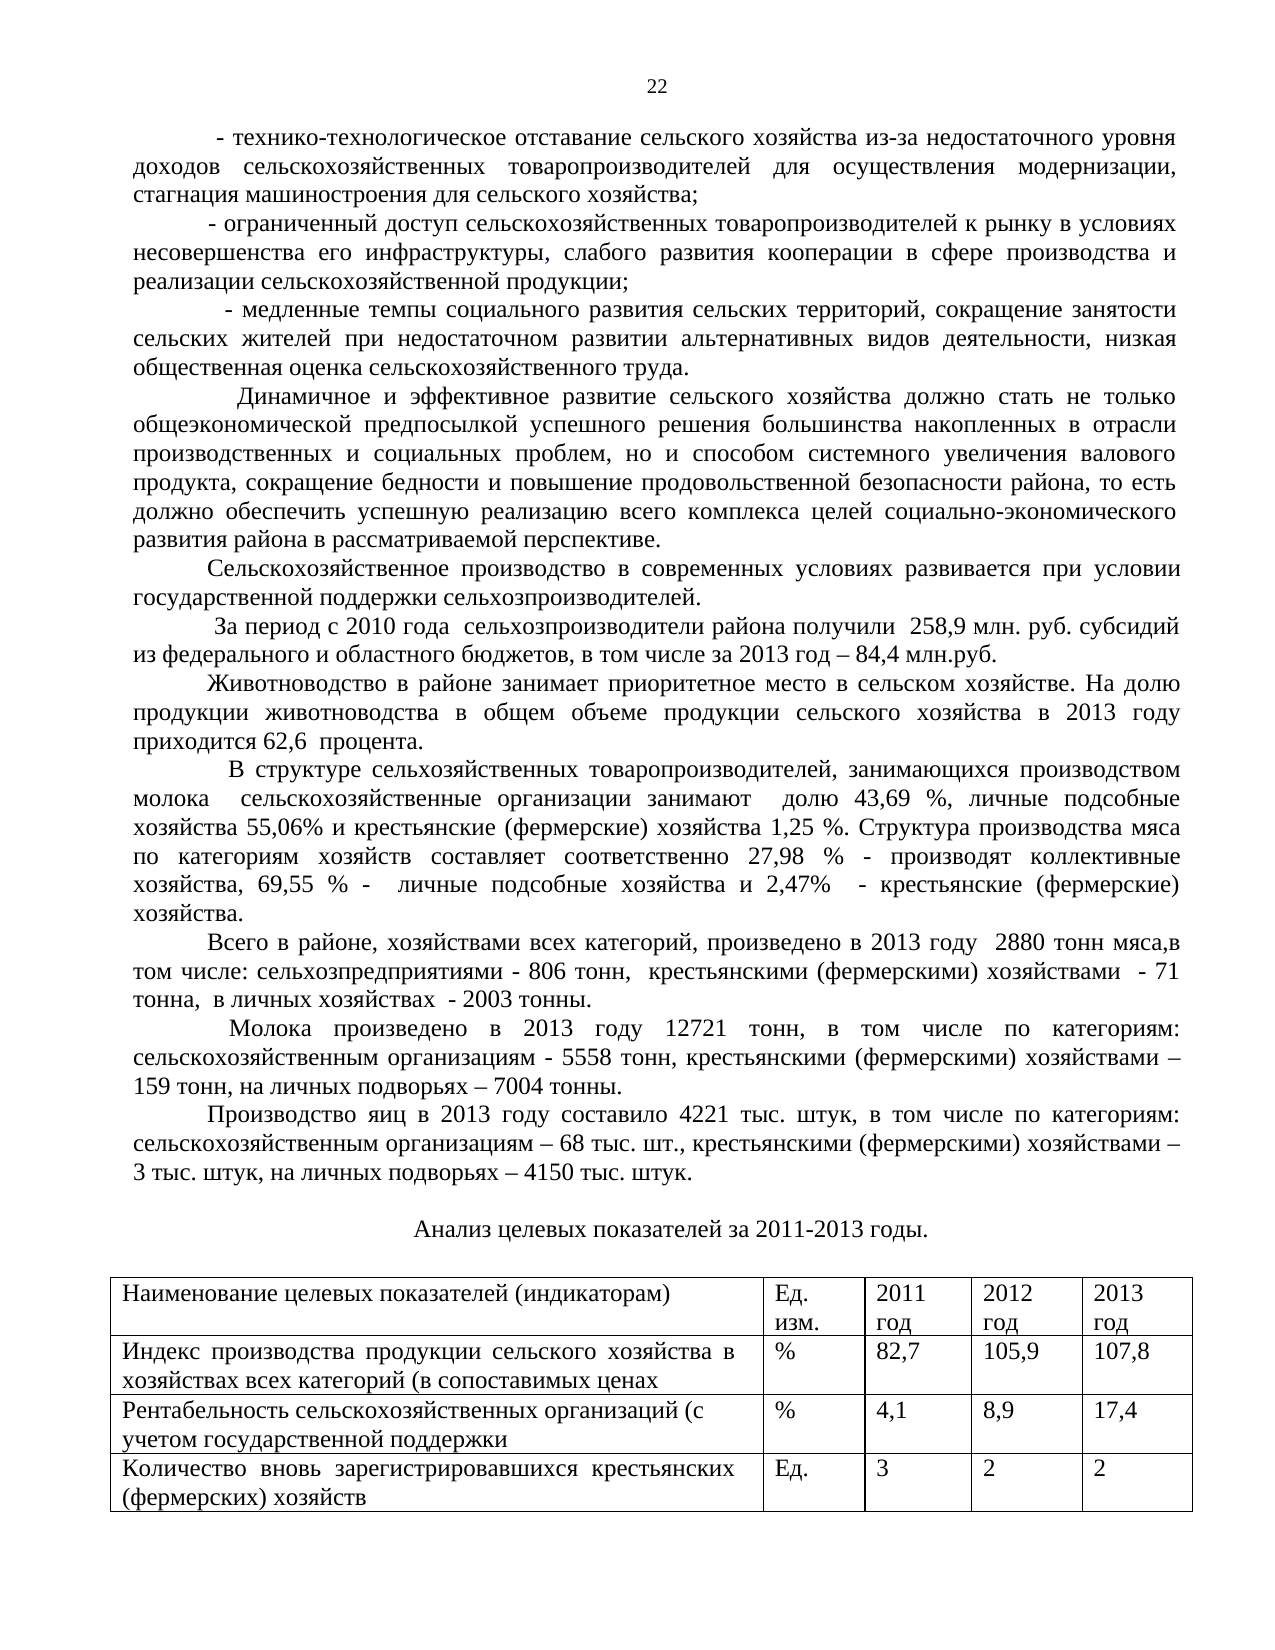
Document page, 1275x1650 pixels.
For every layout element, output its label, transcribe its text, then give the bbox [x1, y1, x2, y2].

text Молока произведено в 2013 году 12721 тонн, в том числе по категориям: сельскохозяйственным организациям - 5558 тонн, крестьянскими (фермерскими) хозяйствами – 159 тонн, на личных подворьях – 7004 тонны. [133, 1013, 1181, 1099]
table_header 2011 год [866, 1278, 971, 1335]
table_cell Ед. [764, 1454, 864, 1511]
table_cell % [764, 1336, 864, 1394]
table_cell 17,4 [1083, 1395, 1192, 1452]
text Животноводство в районе занимает приоритетное место в сельском хозяйстве. На долю продукции животноводства в общем объеме продукции сельского хозяйства в 2013 году приходится 62,6 процента. [133, 668, 1181, 754]
text За период с 2010 года сельхозпроизводители района получили 258,9 млн. руб. субсидий из федерального и областного бюджетов, в том числе за 2013 год – 84,4 млн.руб. [133, 611, 1181, 668]
table_header 2012 год [972, 1278, 1082, 1335]
table_cell 4,1 [866, 1395, 971, 1452]
table_cell 2 [1083, 1454, 1192, 1511]
table_cell Количество вновь зарегистрировавшихся крестьянских (фермерских) хозяйств [111, 1454, 763, 1511]
table_cell Рентабельность сельскохозяйственных организаций (с учетом государственной поддержки [111, 1395, 763, 1452]
table_cell 105,9 [972, 1336, 1082, 1394]
table_cell 82,7 [866, 1336, 971, 1394]
table_cell 8,9 [972, 1395, 1082, 1452]
text Всего в районе, хозяйствами всех категорий, произведено в 2013 году 2880 тонн мяса,в том числе: сельхозпредприятиями - 806 тонн, крестьянскими (фермерскими) хозяйствами - 71 тонна, в личных хозяйствах - 2003 тонны. [133, 927, 1181, 1013]
text - ограниченный доступ сельскохозяйственных товаропроизводителей к рынку в условиях несовершенства его инфраструктуры, слабого развития кооперации в сфере производства и реализации сельскохозяйственной продукции; [133, 208, 1177, 294]
table_header Ед. изм. [764, 1278, 864, 1335]
text Сельскохозяйственное производство в современных условиях развивается при условии государственной поддержки сельхозпроизводителей. [133, 553, 1181, 611]
text В структуре сельхозяйственных товаропроизводителей, занимающихся производством молока сельскохозяйственные организации занимают долю 43,69 %, личные подсобные хозяйства 55,06% и крестьянские (фермерские) хозяйства 1,25 %. Структура производства мяса по категориям хозяйств составляет соответственно 27,98 % - производят коллективные хозяйства, 69,55 % - личные подсобные хозяйства и 2,47% - крестьянские (фермерские) хозяйства. [133, 754, 1181, 927]
table_cell 107,8 [1083, 1336, 1192, 1394]
text Динамичное и эффективное развитие сельского хозяйства должно стать не только общеэкономической предпосылкой успешного решения большинства накопленных в отрасли производственных и социальных проблем, но и способом системного увеличения валового продукта, сокращение бедности и повышение продовольственной безопасности района, то есть должно обеспечить успешную реализацию всего комплекса целей социально-экономического развития района в рассматриваемой перспективе. [133, 381, 1177, 553]
text - технико-технологическое отставание сельского хозяйства из-за недостаточного уровня доходов сельскохозяйственных товаропроизводителей для осуществления модернизации, стагнация машиностроения для сельского хозяйства; [133, 122, 1177, 208]
text Анализ целевых показателей за 2011-2013 годы. [133, 1214, 1135, 1243]
table_header Наименование целевых показателей (индикаторам) [111, 1278, 763, 1335]
table_cell Индекс производства продукции сельского хозяйства в хозяйствах всех категорий (в сопоставимых ценах [111, 1336, 763, 1394]
text - медленные темпы социального развития сельских территорий, сокращение занятости сельских жителей при недостаточном развитии альтернативных видов деятельности, низкая общественная оценка сельскохозяйственного труда. [133, 294, 1177, 381]
table_header 2013 год [1083, 1278, 1192, 1335]
table_cell % [764, 1395, 864, 1452]
text Производство яиц в 2013 году составило 4221 тыс. штук, в том числе по категориям: сельскохозяйственным организациям – 68 тыс. шт., крестьянскими (фермерскими) хозяйствами – 3 тыс. штук, на личных подворьях – 4150 тыс. штук. [133, 1099, 1181, 1186]
table_cell 3 [866, 1454, 971, 1511]
table_cell 2 [972, 1454, 1082, 1511]
